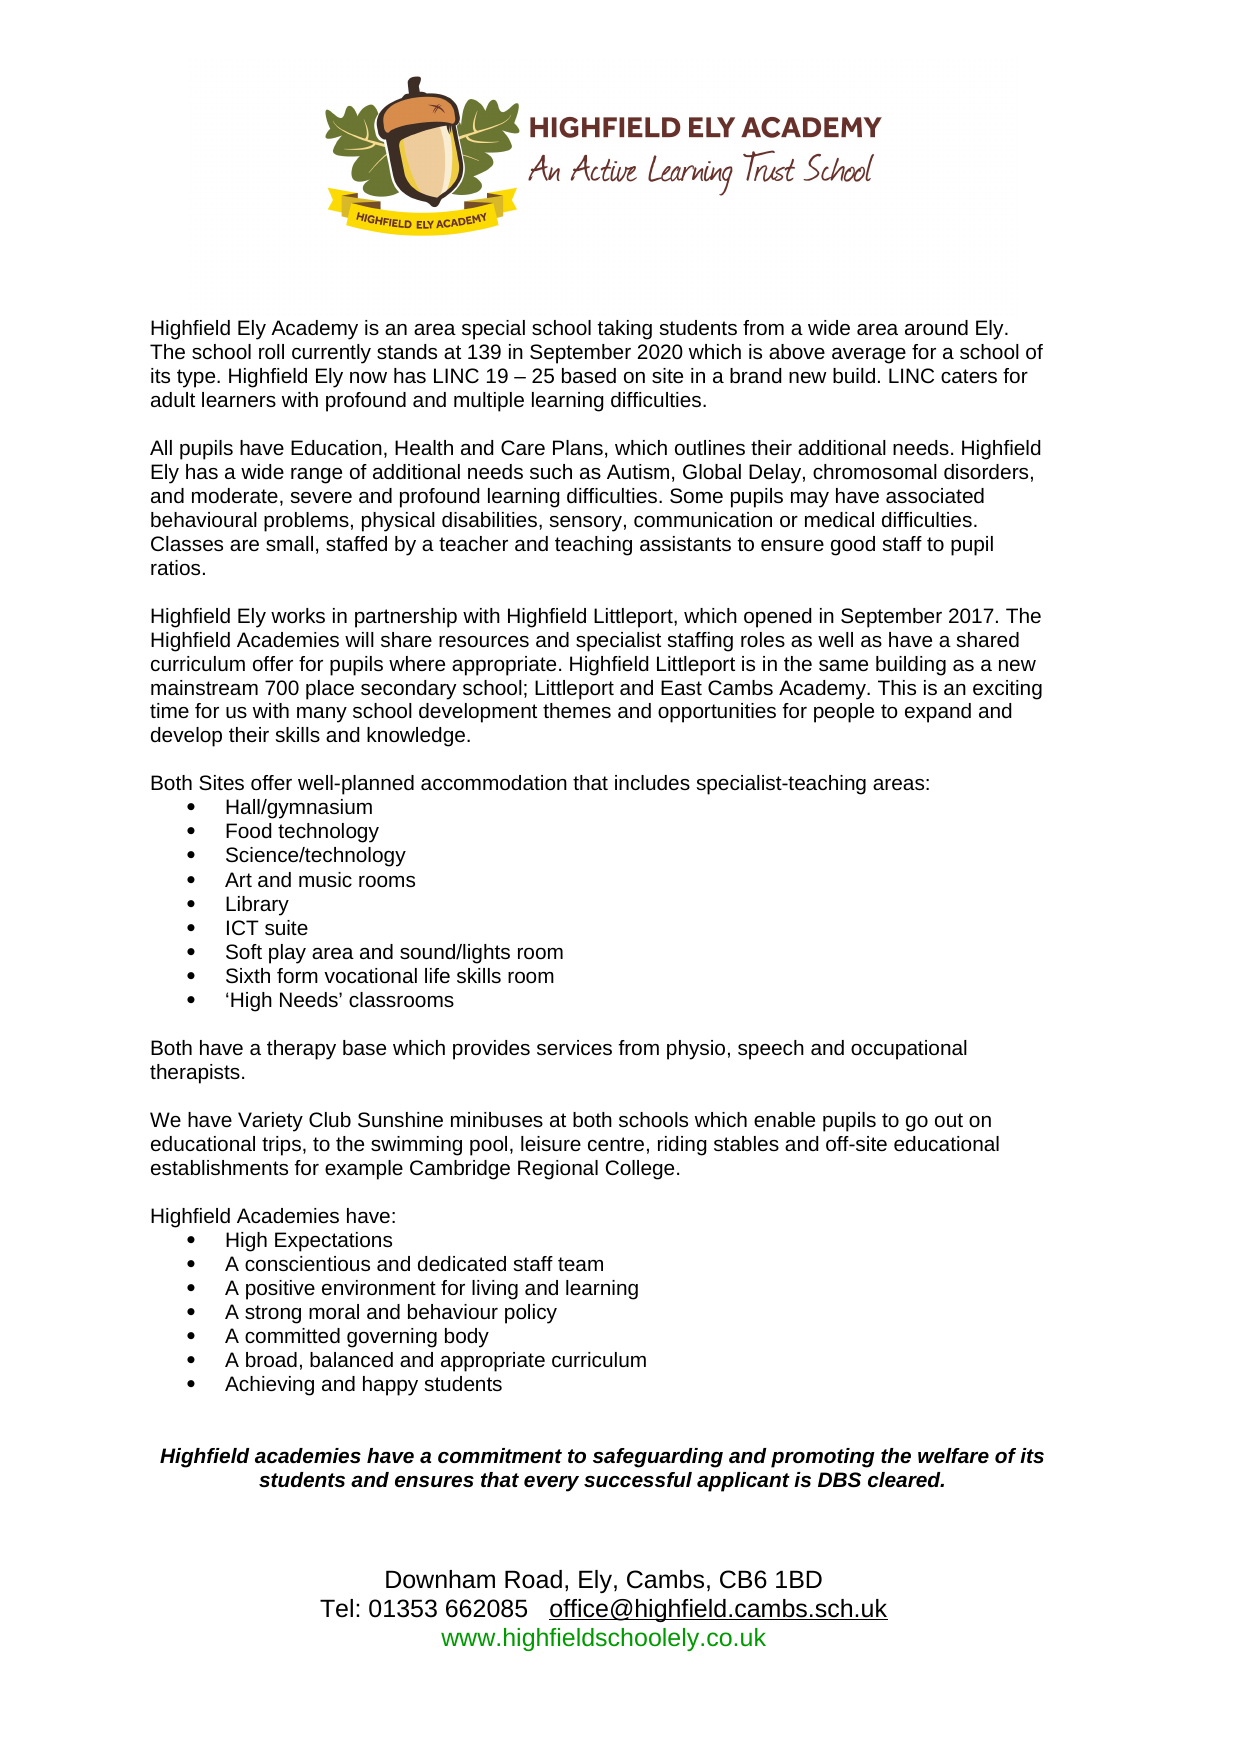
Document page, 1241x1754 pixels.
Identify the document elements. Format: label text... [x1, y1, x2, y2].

list Achieving and happy students [187, 1372, 1057, 1396]
text All pupils have Education, Health and Care Plans, which outlines their additional needs. Highfield Ely has a wide range of additional needs such as Autism, Global Delay, chromosomal disorders, and moderate, severe and profound learning difficulties. Some pupils may have associated behavioural problems, physical disabilities, sensory, communication or medical difficulties. Classes are small, staffed by a teacher and teaching assistants to ensure good staff to pupil ratios. [150, 436, 1057, 579]
list Library [187, 891, 1057, 916]
list A conscientious and dedicated staff team [187, 1251, 1057, 1276]
list A strong moral and behaviour policy [187, 1299, 1057, 1324]
text Highfield Ely works in partnership with Highfield Littleport, which opened in September 2017. The Highfield Academies will share resources and specialist staffing roles as well as have a shared curriculum offer for pupils where appropriate. Highfield Littleport is in the same building as a new mainstream 700 place secondary school; Littleport and East Cambs Academy. This is an exciting time for us with many school development themes and opportunities for people to expand and develop their skills and knowledge. [150, 603, 1057, 747]
text Both have a therapy base which provides services from physio, speech and occupational therapists. [150, 1036, 1057, 1084]
list High Expectations [187, 1227, 1057, 1251]
list A positive environment for living and learning [187, 1276, 1057, 1299]
picture [185, 59, 1022, 317]
list Science/technology [187, 843, 1057, 867]
list Sixth form vocational life skills room [187, 964, 1057, 988]
text Highfield academies have a commitment to safeguarding and promoting the welfare of its students and ensures that every successful applicant is DBS cleared. [150, 1444, 1057, 1492]
text We have Variety Club Sunshine minibuses at both schools which enable pupils to go out on educational trips, to the swimming pool, leisure centre, riding stables and off-site educational establishments for example Cambridge Regional College. [150, 1108, 1057, 1179]
list Art and music rooms [187, 867, 1057, 891]
text Both Sites offer well-planned accommodation that includes specialist-teaching areas: [150, 771, 1057, 795]
text Highfield Academies have: [150, 1203, 1057, 1227]
list Food technology [187, 819, 1057, 843]
list A broad, balanced and appropriate curriculum [187, 1348, 1057, 1372]
list ‘High Needs’ classrooms [187, 988, 1057, 1012]
list A committed governing body [187, 1324, 1057, 1348]
list Hall/gymnasium [187, 795, 1057, 819]
text Highfield Ely Academy is an area special school taking students from a wide area around Ely. The school roll currently stands at 139 in September 2020 which is above average for a school of its type. Highfield Ely now has LINC 19 – 25 based on site in a brand new build. LINC caters for adult learners with profound and multiple learning difficulties. [150, 316, 1057, 412]
list ICT suite [187, 916, 1057, 939]
list Soft play area and sound/lights room [187, 939, 1057, 964]
